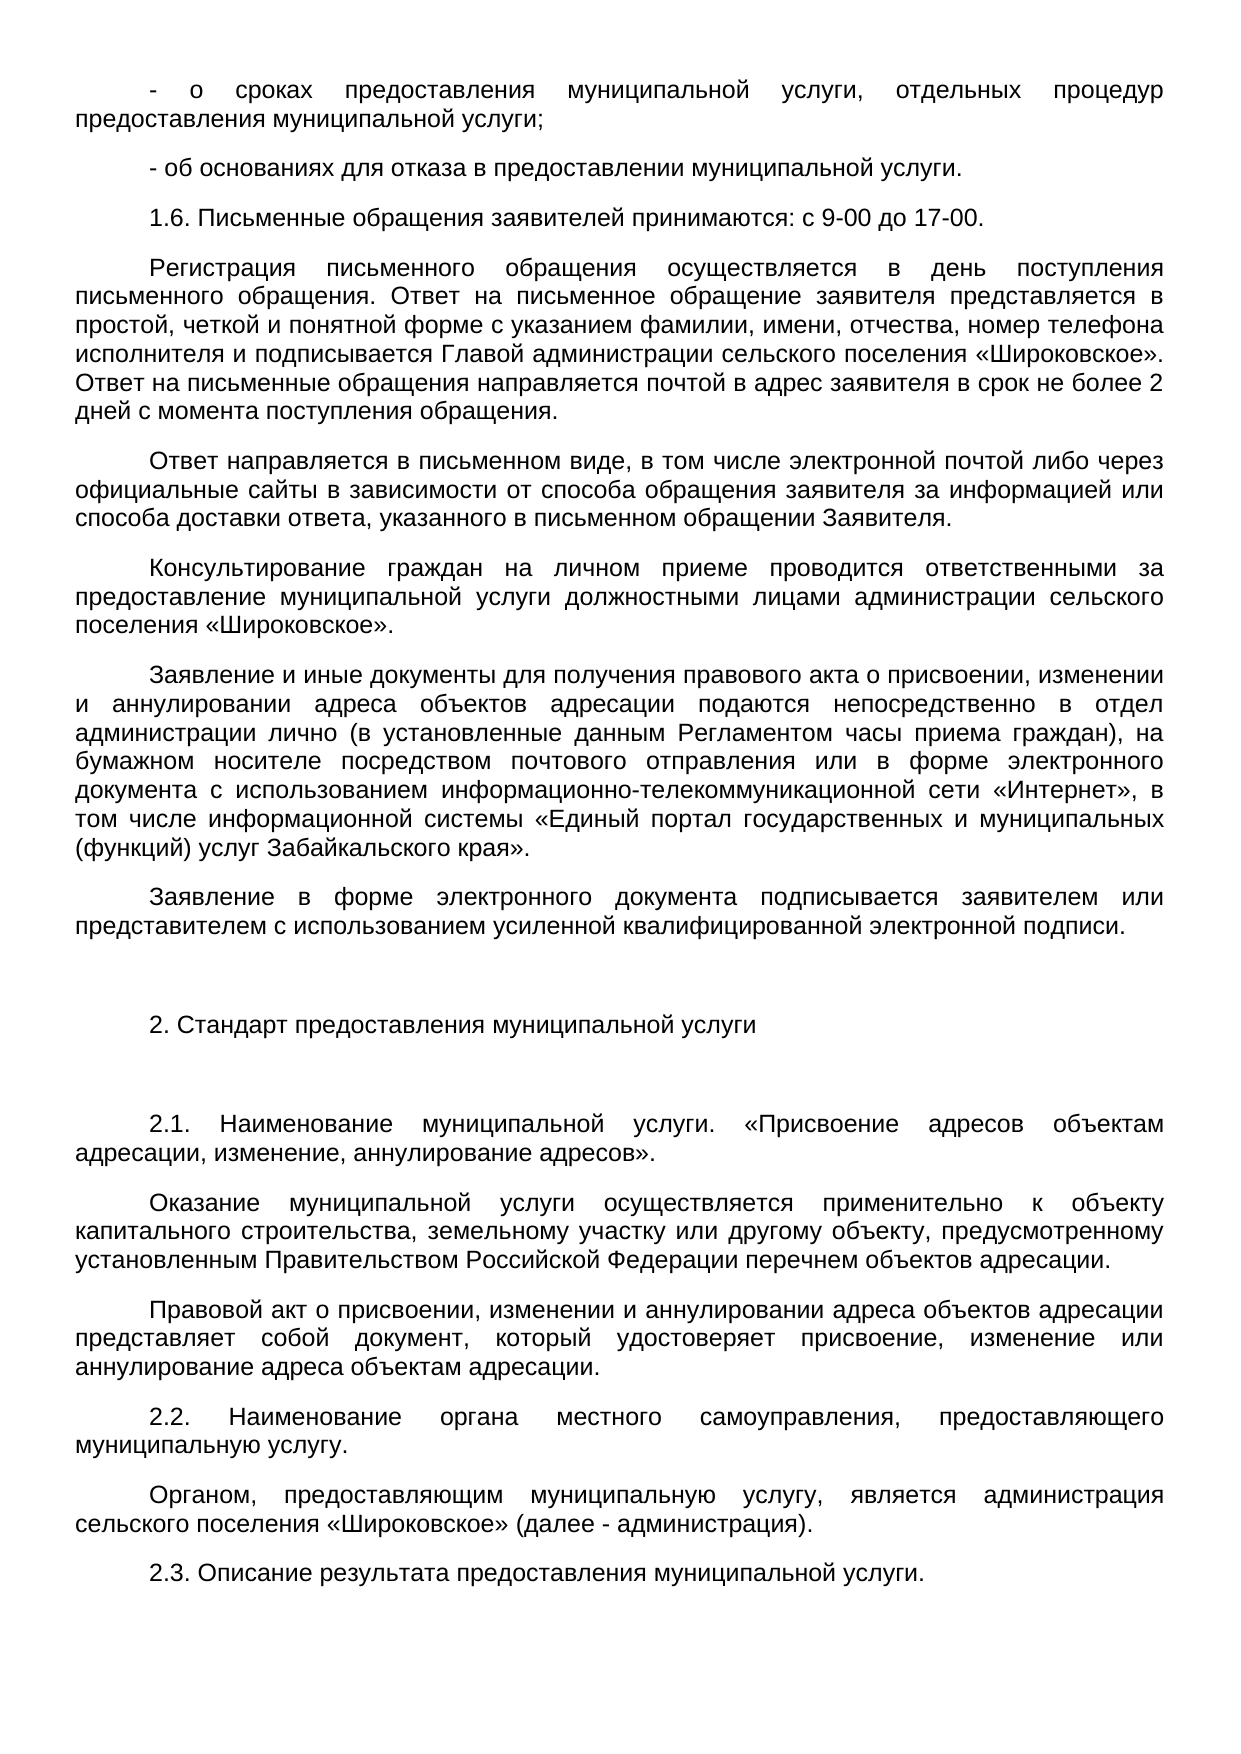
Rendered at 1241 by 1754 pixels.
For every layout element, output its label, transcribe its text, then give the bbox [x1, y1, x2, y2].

text Оказание муниципальной услуги осуществляется применительно к объекту капитального строительства, земельному участку или другому объекту, предусмотренному установленным Правительством Российской Федерации перечнем объектов адресации. [75, 1187, 1165, 1274]
text 2.3. Описание результата предоставления муниципальной услуги. [75, 1558, 1165, 1587]
text Консультирование граждан на личном приеме проводится ответственными за предоставление муниципальной услуги должностными лицами администрации сельского поселения «Широковское». [75, 553, 1165, 639]
text Регистрация письменного обращения осуществляется в день поступления письменного обращения. Ответ на письменное обращение заявителя представляется в простой, четкой и понятной форме с указанием фамилии, имени, отчества, номер телефона исполнителя и подписывается Главой администрации сельского поселения «Широковское». Ответ на письменные обращения направляется почтой в адрес заявителя в срок не более 2 дней с момента поступления обращения. [75, 252, 1165, 425]
text Органом, предоставляющим муниципальную услугу, является администрация сельского поселения «Широковское» (далее - администрация). [75, 1480, 1165, 1537]
text Заявление и иные документы для получения правового акта о присвоении, изменении и аннулировании адреса объектов адресации подаются непосредственно в отдел администрации лично (в установленные данным Регламентом часы приема граждан), на бумажном носителе посредством почтового отправления или в форме электронного документа с использованием информационно-телекоммуникационной сети «Интернет», в том числе информационной системы «Единый портал государственных и муниципальных (функций) услуг Забайкальского края». [75, 660, 1165, 861]
text 2. Стандарт предоставления муниципальной услуги [75, 1010, 1165, 1039]
text 2.2. Наименование органа местного самоуправления, предоставляющего муниципальную услугу. [75, 1402, 1165, 1459]
text Правовой акт о присвоении, изменении и аннулировании адреса объектов адресации представляет собой документ, который удостоверяет присвоение, изменение или аннулирование адреса объектам адресации. [75, 1294, 1165, 1381]
text 2.1. Наименование муниципальной услуги. «Присвоение адресов объектам адресации, изменение, аннулирование адресов». [75, 1109, 1165, 1167]
text Заявление в форме электронного документа подписывается заявителем или представителем с использованием усиленной квалифицированной электронной подписи. [75, 882, 1165, 939]
text - о сроках предоставления муниципальной услуги, отдельных процедур предоставления муниципальной услуги; [75, 75, 1165, 132]
text - об основаниях для отказа в предоставлении муниципальной услуги. [75, 153, 1165, 182]
text 1.6. Письменные обращения заявителей принимаются: с 9-00 до 17-00. [75, 203, 1165, 232]
text Ответ направляется в письменном виде, в том числе электронной почтой либо через официальные сайты в зависимости от способа обращения заявителя за информацией или способа доставки ответа, указанного в письменном обращении Заявителя. [75, 446, 1165, 532]
